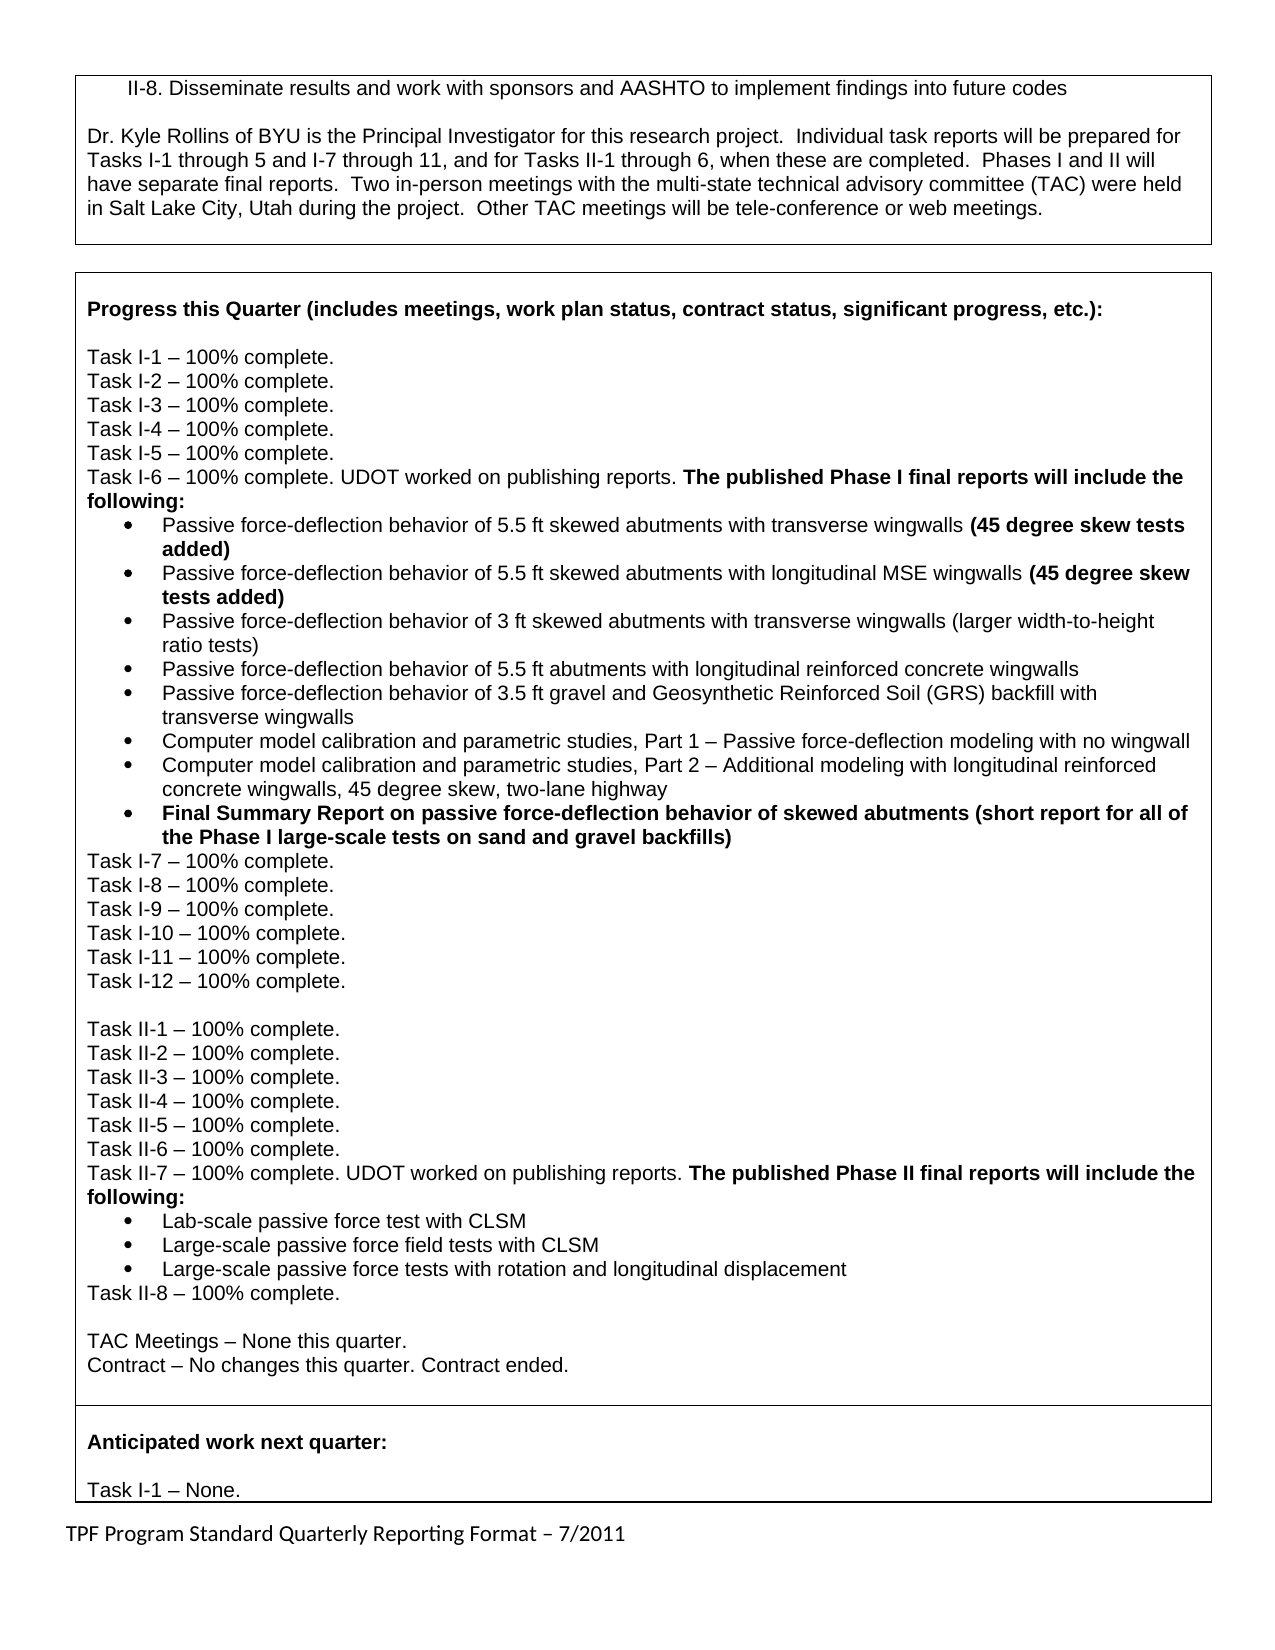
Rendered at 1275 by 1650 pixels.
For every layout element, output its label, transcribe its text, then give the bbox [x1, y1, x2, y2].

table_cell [76, 1406, 1211, 1501]
table_header Progress this Quarter (includes meetings, work plan status, contract status, significant progress, etc.): Task I-1 – 100% complete. Task I-2 – 100% complete. Task I-3 – 100% complete. Task I-4 – 100% complete. Task I-5 – 100% complete. Task I-6 – 100% complete. UDOT worked on publishing reports. The published Phase I final reports will include the following: Passive force-deflection behavior of 5.5 ft skewed abutments with transverse wingwalls (45 degree skew tests added) Passive force-deflection behavior of 5.5 ft skewed abutments with longitudinal MSE wingwalls (45 degree skew tests added) Passive force-deflection behavior of 3 ft skewed abutments with transverse wingwalls (larger width-to-height ratio tests) Passive force-deflection behavior of 5.5 ft abutments with longitudinal reinforced concrete wingwalls Passive force-deflection behavior of 3.5 ft gravel and Geosynthetic Reinforced Soil (GRS) backfill with transverse wingwalls Computer model calibration and parametric studies, Part 1 – Passive force-deflection modeling with no wingwall Computer model calibration and parametric studies, Part 2 – Additional modeling with longitudinal reinforced concrete wingwalls, 45 degree skew, two-lane highway Final Summary Report on passive force-deflection behavior of skewed abutments (short report for all of the Phase I large-scale tests on sand and gravel backfills) Task I-7 – 100% complete. Task I-8 – 100% complete. Task I-9 – 100% complete. Task I-10 – 100% complete. Task I-11 – 100% complete. Task I-12 – 100% complete. Task II-1 – 100% complete. Task II-2 – 100% complete. Task II-3 – 100% complete. Task II-4 – 100% complete. Task II-5 – 100% complete. Task II-6 – 100% complete. Task II-7 – 100% complete. UDOT worked on publishing reports. The published Phase II final reports will include the following: Lab-scale passive force test with CLSM Large-scale passive force field tests with CLSM Large-scale passive force tests with rotation and longitudinal displacement Task II-8 – 100% complete. TAC Meetings – None this quarter. Contract – No changes this quarter. Contract ended. [76, 273, 1211, 1404]
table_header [76, 76, 1211, 244]
